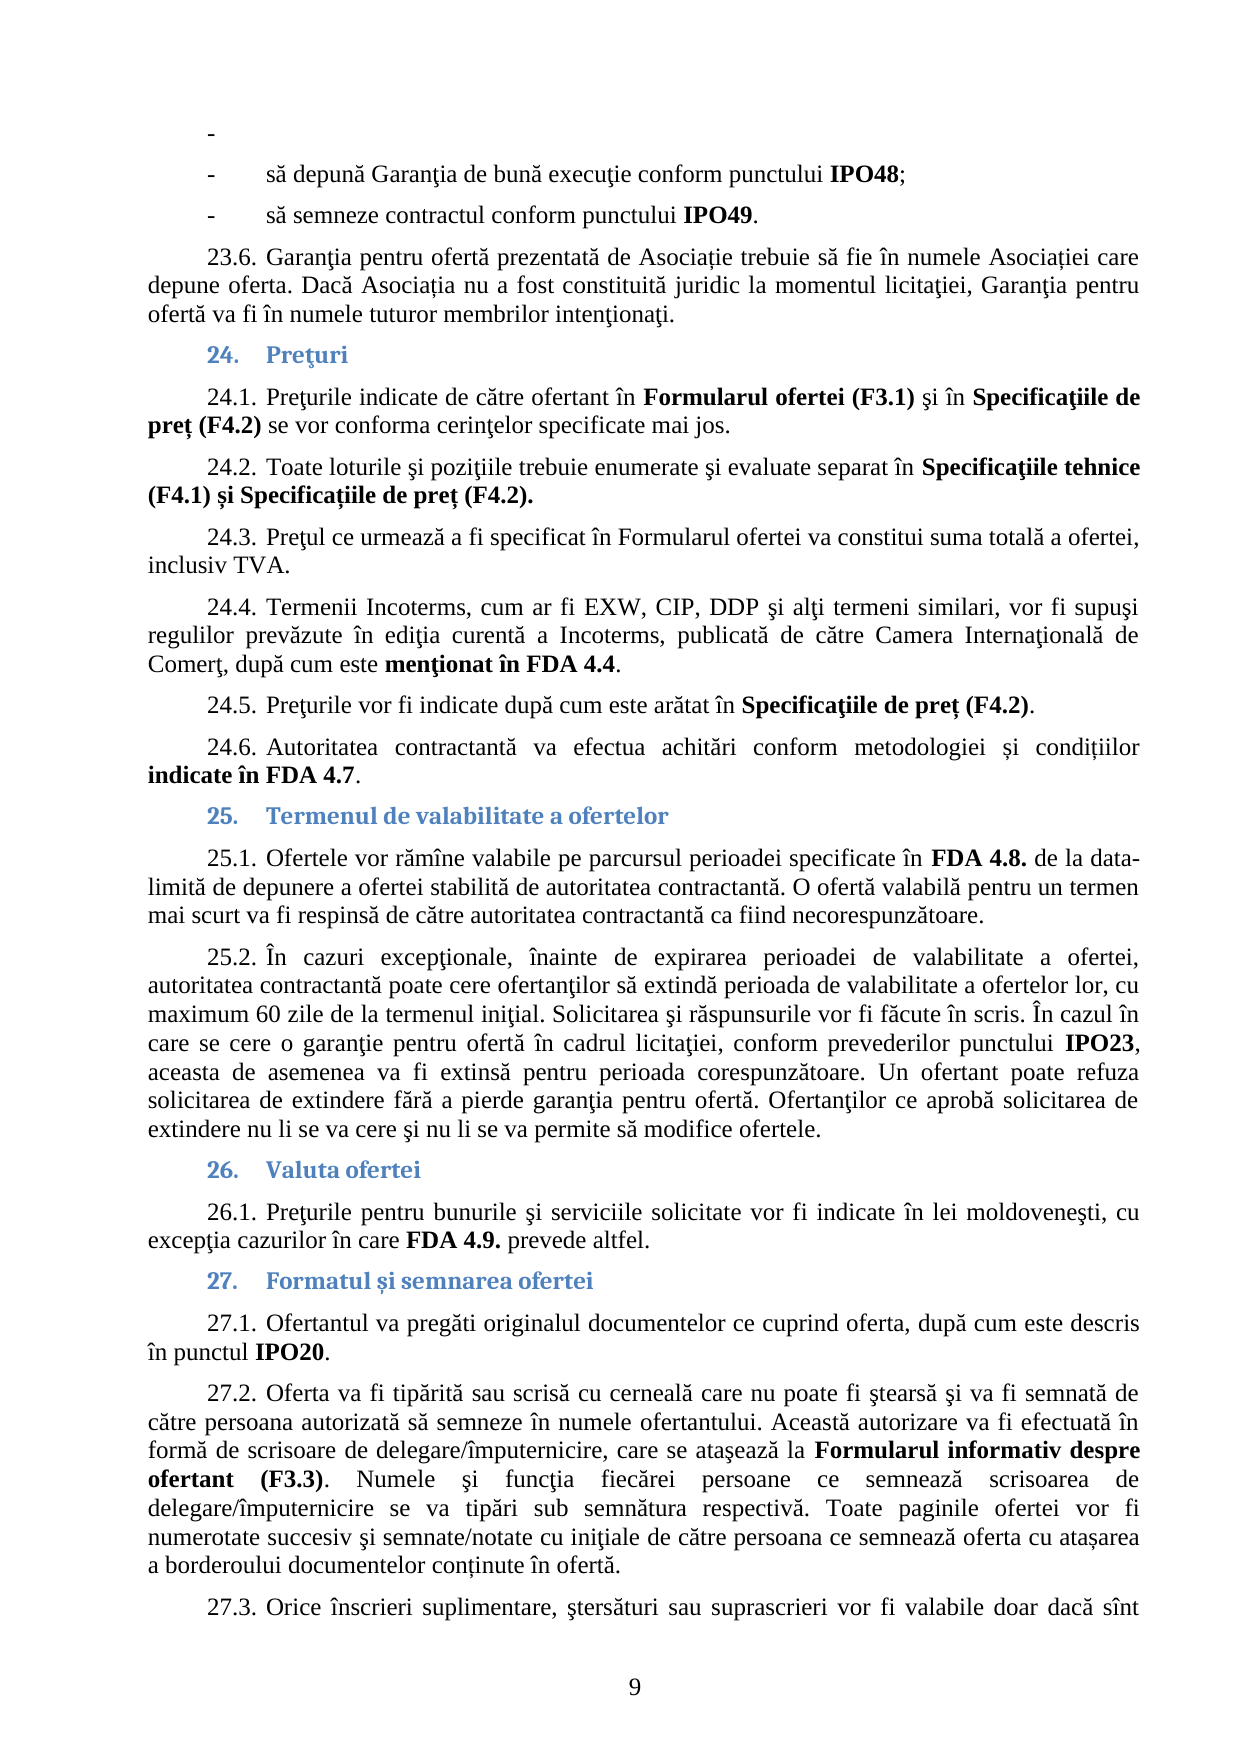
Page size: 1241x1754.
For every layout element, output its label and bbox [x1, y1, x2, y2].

table_cell [136, 118, 1152, 1621]
